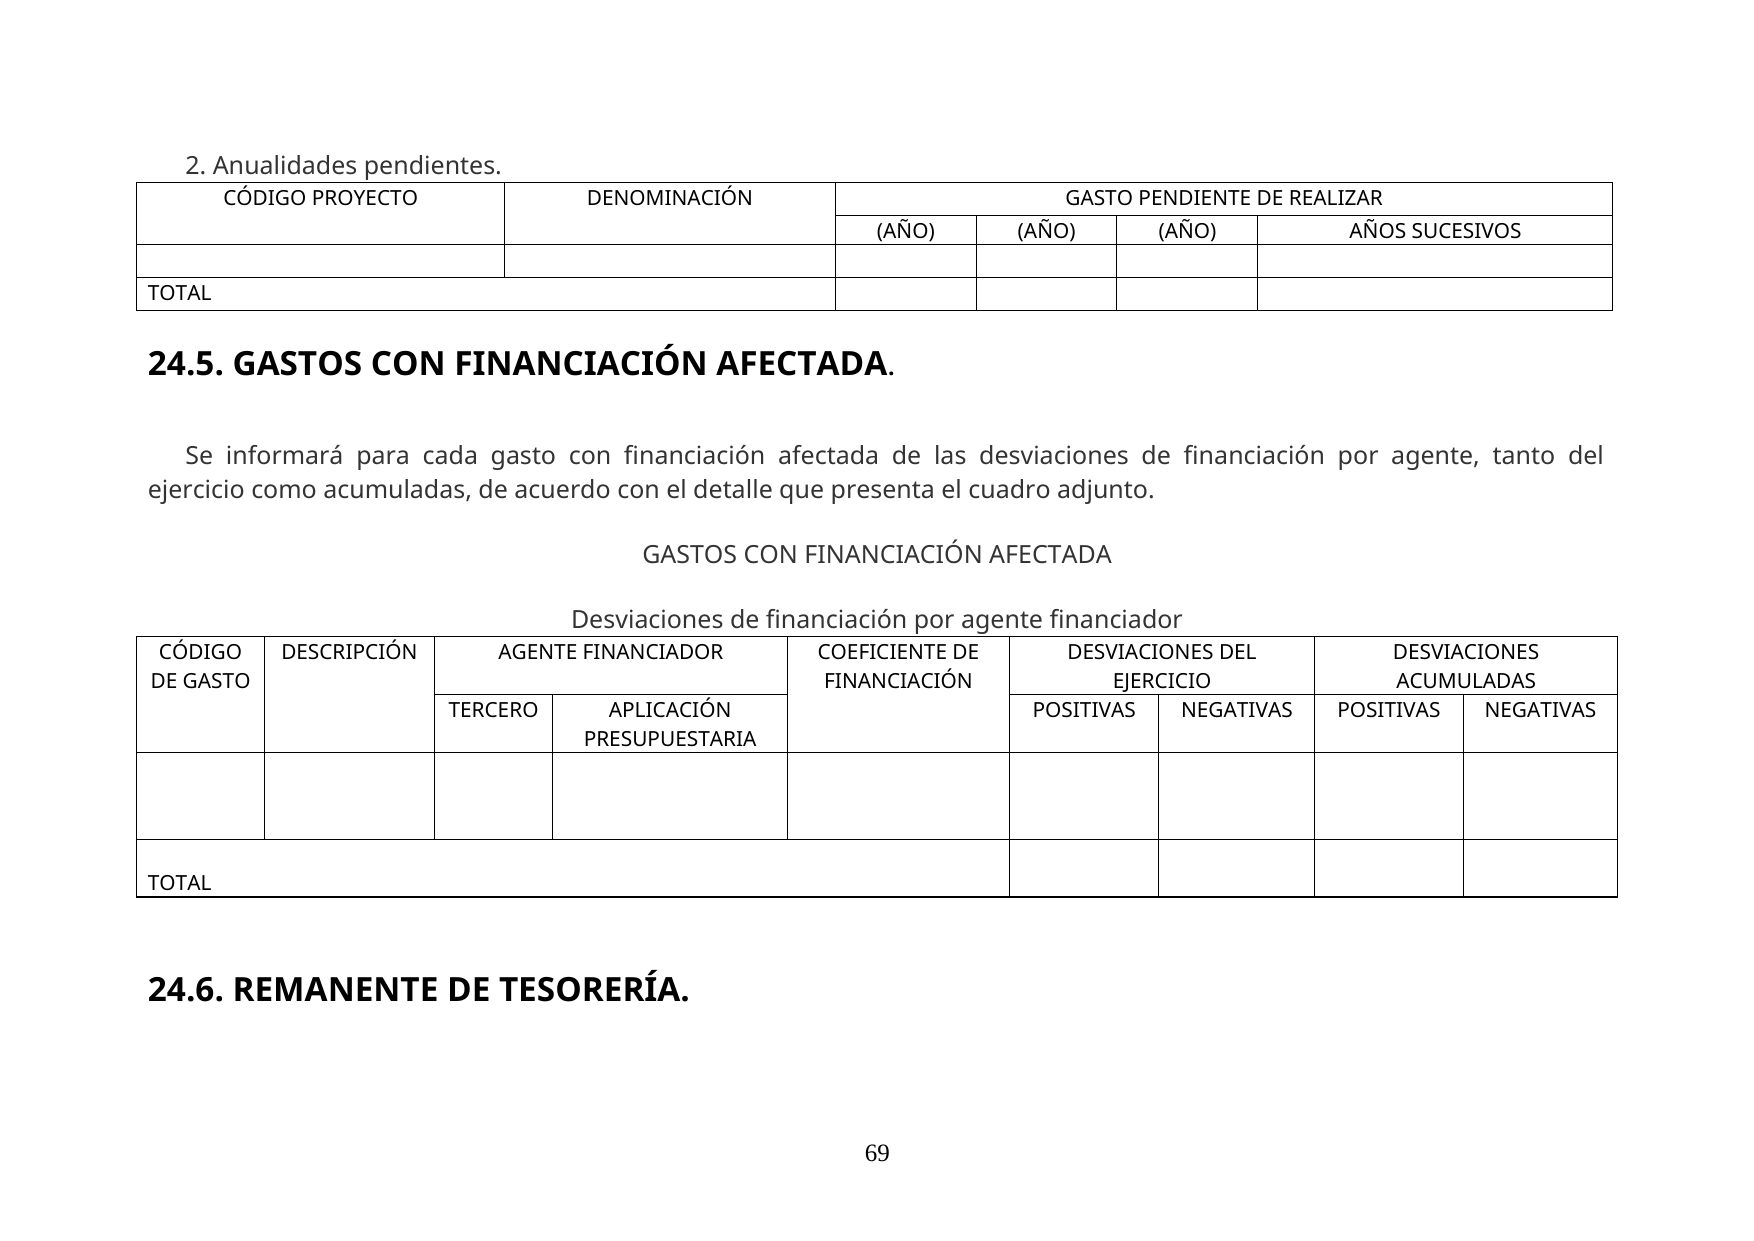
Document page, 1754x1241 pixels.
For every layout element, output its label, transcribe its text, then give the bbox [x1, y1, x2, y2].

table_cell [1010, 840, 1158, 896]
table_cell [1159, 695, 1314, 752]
table_cell [1258, 245, 1612, 277]
table_cell TOTAL [137, 278, 835, 310]
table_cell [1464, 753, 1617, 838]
table_cell APLICACIÓN PRESUPUESTARIA [553, 695, 787, 752]
table_cell (AÑO) [1117, 216, 1257, 244]
text 2. Anualidades pendientes. [148, 148, 1606, 182]
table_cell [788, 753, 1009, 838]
table_header COEFICIENTE DE FINANCIACIÓN [788, 637, 1009, 752]
table_cell [836, 245, 976, 277]
table_cell [977, 245, 1116, 277]
table_cell [137, 245, 504, 277]
table_cell [1258, 278, 1612, 310]
table_header CÓDIGO PROYECTO [137, 183, 504, 244]
table_cell POSITIVAS [1010, 695, 1158, 752]
text Se informará para cada gasto con financiación afectada de las desviaciones de financiación por agente, tanto del ejercicio como acumuladas, de acuerdo con el detalle que presenta el cuadro adjunto. [148, 437, 1606, 506]
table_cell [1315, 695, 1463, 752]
table_header DESVIACIONES DEL EJERCICIO [1010, 637, 1314, 694]
table_cell [977, 278, 1116, 310]
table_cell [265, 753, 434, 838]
text GASTOS CON FINANCIACIÓN AFECTADA [148, 537, 1606, 571]
table_cell (AÑO) [836, 216, 976, 244]
text 24.6. REMANENTE DE TESORERÍA. [148, 966, 1606, 1011]
text Desviaciones de financiación por agente financiador [148, 602, 1606, 636]
table_header GASTO PENDIENTE DE REALIZAR [836, 183, 1612, 215]
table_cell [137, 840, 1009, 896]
table_cell AÑOS SUCESIVOS [1258, 216, 1612, 244]
table_header AGENTE FINANCIADOR [435, 637, 787, 694]
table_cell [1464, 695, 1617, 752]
table_cell (AÑO) [977, 216, 1116, 244]
text 24.5. GASTOS CON FINANCIACIÓN AFECTADA. [148, 340, 1606, 386]
table_cell [1117, 245, 1257, 277]
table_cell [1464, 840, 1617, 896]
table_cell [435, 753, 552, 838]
table_header DESCRIPCIÓN [265, 637, 434, 752]
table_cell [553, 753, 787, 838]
table_cell [1117, 278, 1257, 310]
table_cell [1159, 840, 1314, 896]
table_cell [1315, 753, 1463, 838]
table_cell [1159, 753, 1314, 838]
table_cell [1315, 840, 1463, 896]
table_cell [836, 278, 976, 310]
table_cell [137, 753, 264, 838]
table_header DENOMINACIÓN [505, 183, 835, 244]
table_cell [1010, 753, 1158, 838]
table_cell TERCERO [435, 695, 552, 752]
table_header CÓDIGO DE GASTO [137, 637, 264, 752]
table_cell [505, 245, 835, 277]
table_header DESVIACIONES ACUMULADAS [1315, 637, 1617, 694]
